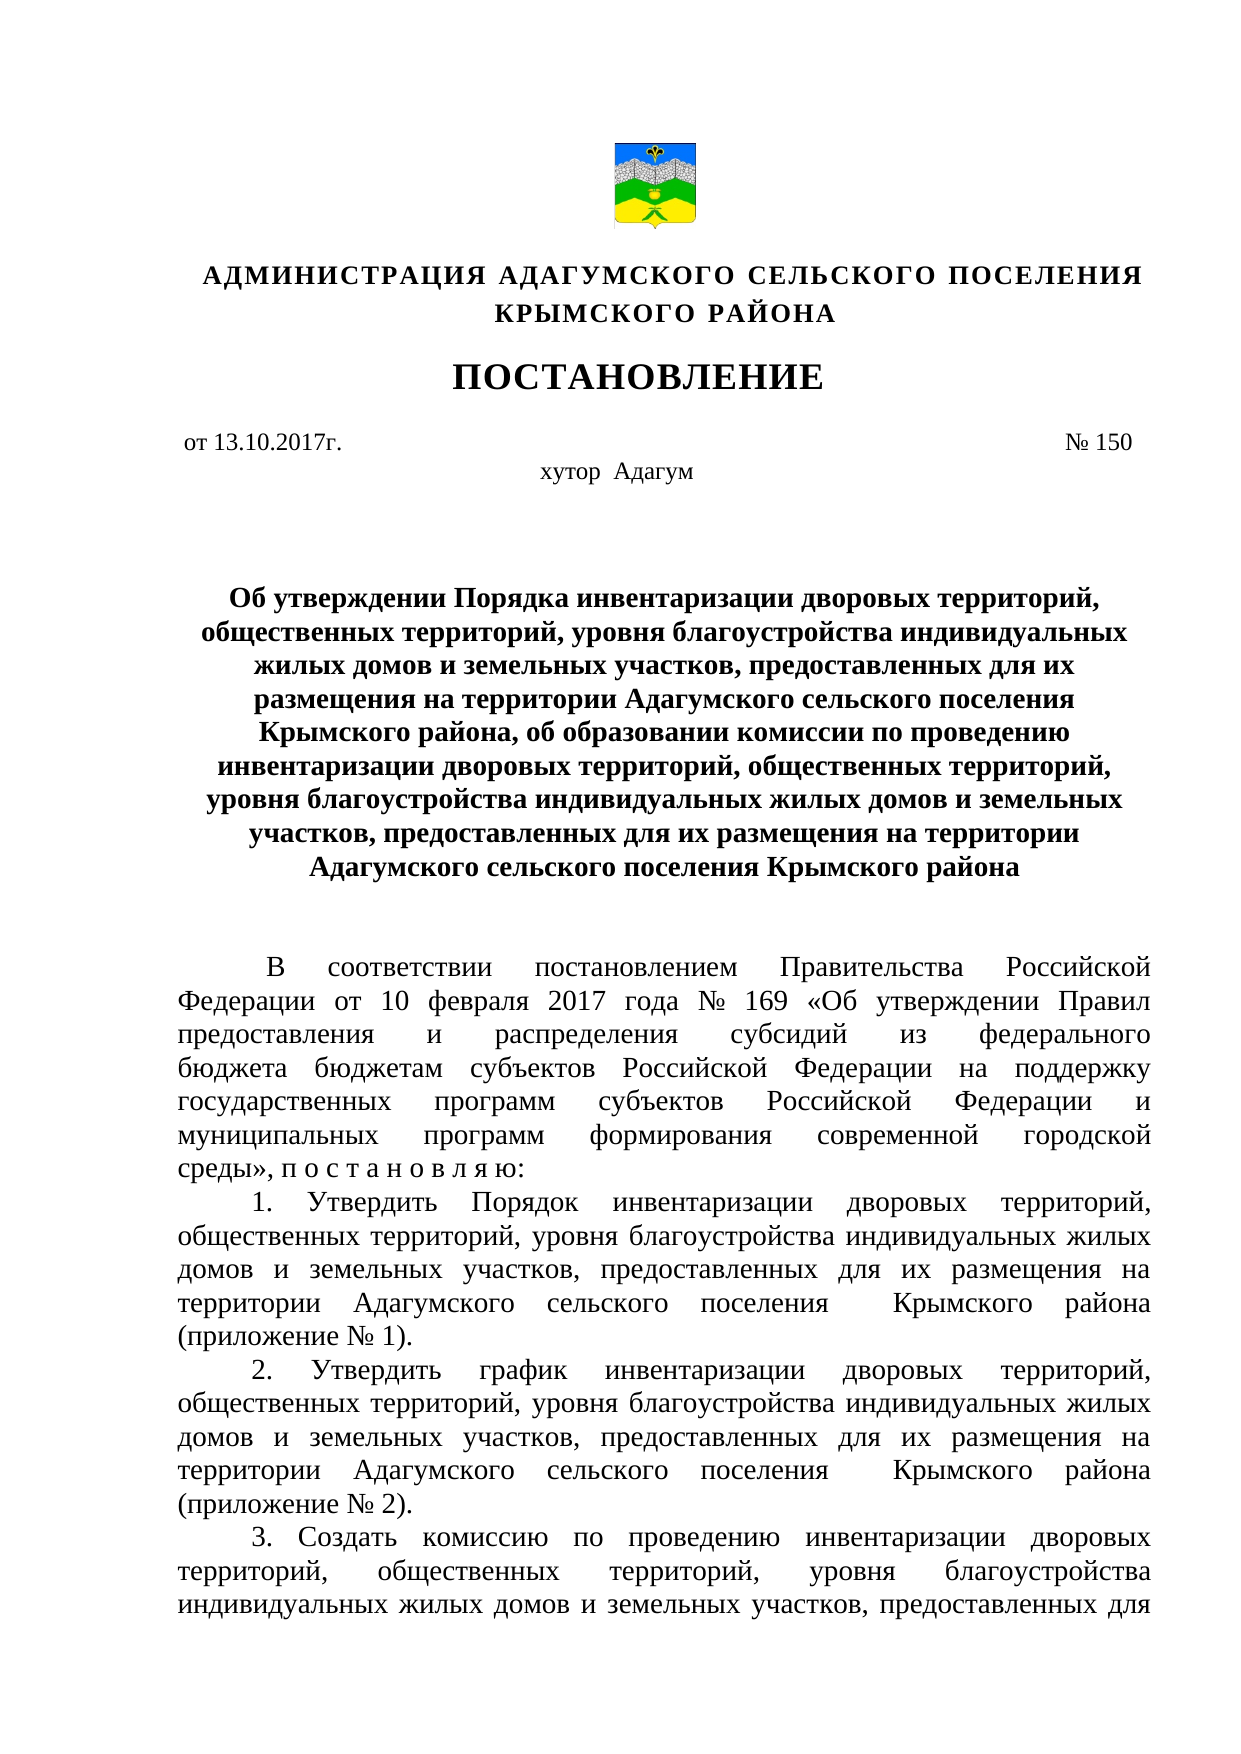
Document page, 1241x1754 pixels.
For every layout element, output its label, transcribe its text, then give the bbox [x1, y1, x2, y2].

text администрация адагумского сельского поселения крымского района [177, 253, 1152, 330]
text 2. Утвердить график инвентаризации дворовых территорий, общественных территорий, уровня благоустройства индивидуальных жилых домов и земельных участков, предоставленных для их размещения на территории Адагумского сельского поселения Крымского района (приложение № 2). [177, 1352, 1152, 1519]
text хутор Адагум [177, 456, 1152, 484]
text Об утверждении Порядка инвентаризации дворовых территорий, общественных территорий, уровня благоустройства индивидуальных жилых домов и земельных участков, предоставленных для их размещения на территории Адагумского сельского поселения [177, 580, 1152, 714]
text Крымского района, об образовании комиссии по проведению инвентаризации дворовых территорий, общественных территорий, уровня благоустройства индивидуальных жилых домов и земельных участков, предоставленных для их размещения на территории Адагумского сельского поселения Крымского района [177, 714, 1152, 882]
text В соответствии постановлением Правительства Российской Федерации от 10 февраля 2017 года № 169 «Об утверждении Правил предоставления и распределения субсидий из федерального бюджета бюджетам субъектов Российской Федерации на поддержку государственных программ субъектов Российской Федерации и муниципальных программ формирования современной городской среды», п о с т а н о в л я ю: [177, 949, 1152, 1184]
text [177, 1519, 1152, 1620]
picture [614, 143, 696, 229]
text от 13.10.2017г. № 150 [177, 427, 1152, 456]
text ПОСТАНОВЛЕНИЕ [177, 355, 1152, 398]
text 1. Утвердить Порядок инвентаризации дворовых территорий, общественных территорий, уровня благоустройства индивидуальных жилых домов и земельных участков, предоставленных для их размещения на территории Адагумского сельского поселения Крымского района (приложение № 1). [177, 1184, 1152, 1352]
